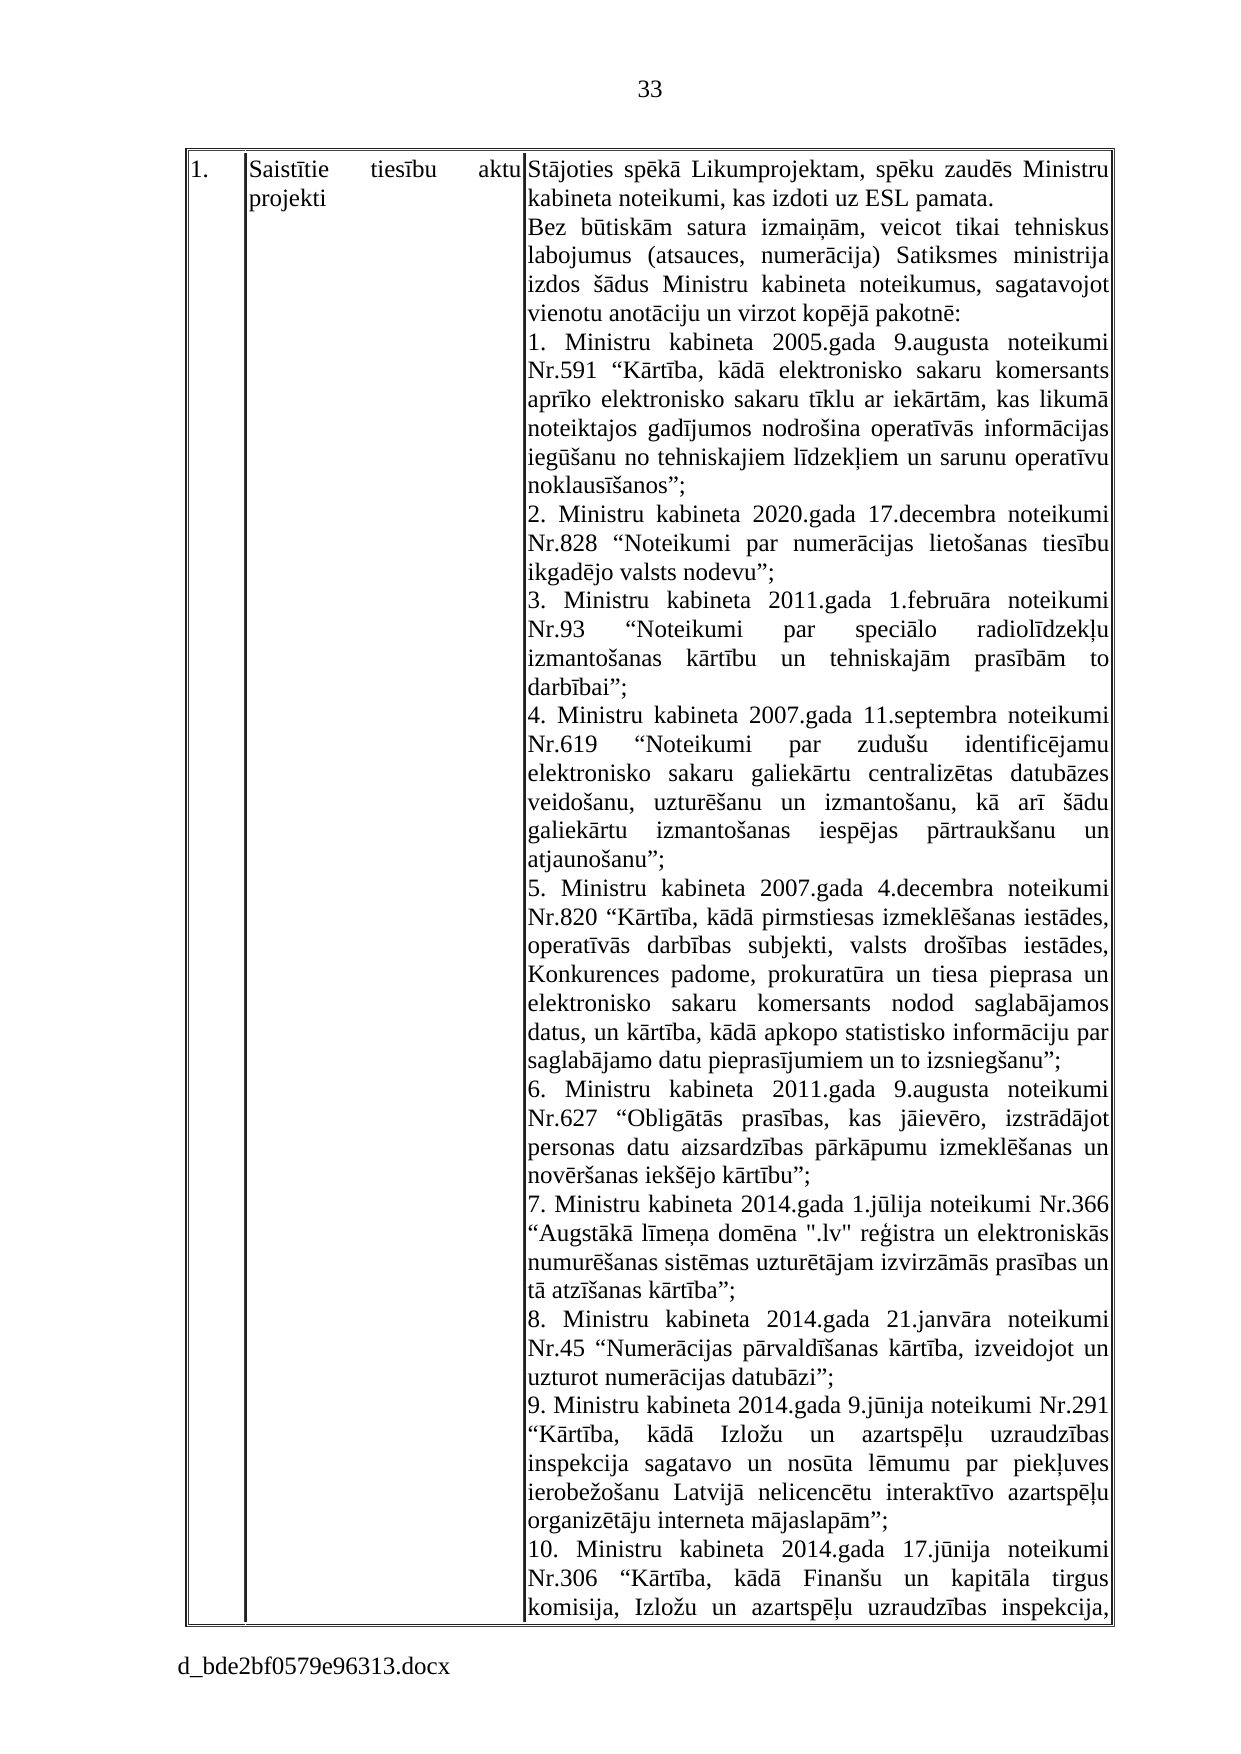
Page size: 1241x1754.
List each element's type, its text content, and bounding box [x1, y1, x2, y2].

table_cell 1. [189, 151, 245, 1623]
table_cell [245, 151, 524, 1623]
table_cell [524, 151, 1111, 1623]
